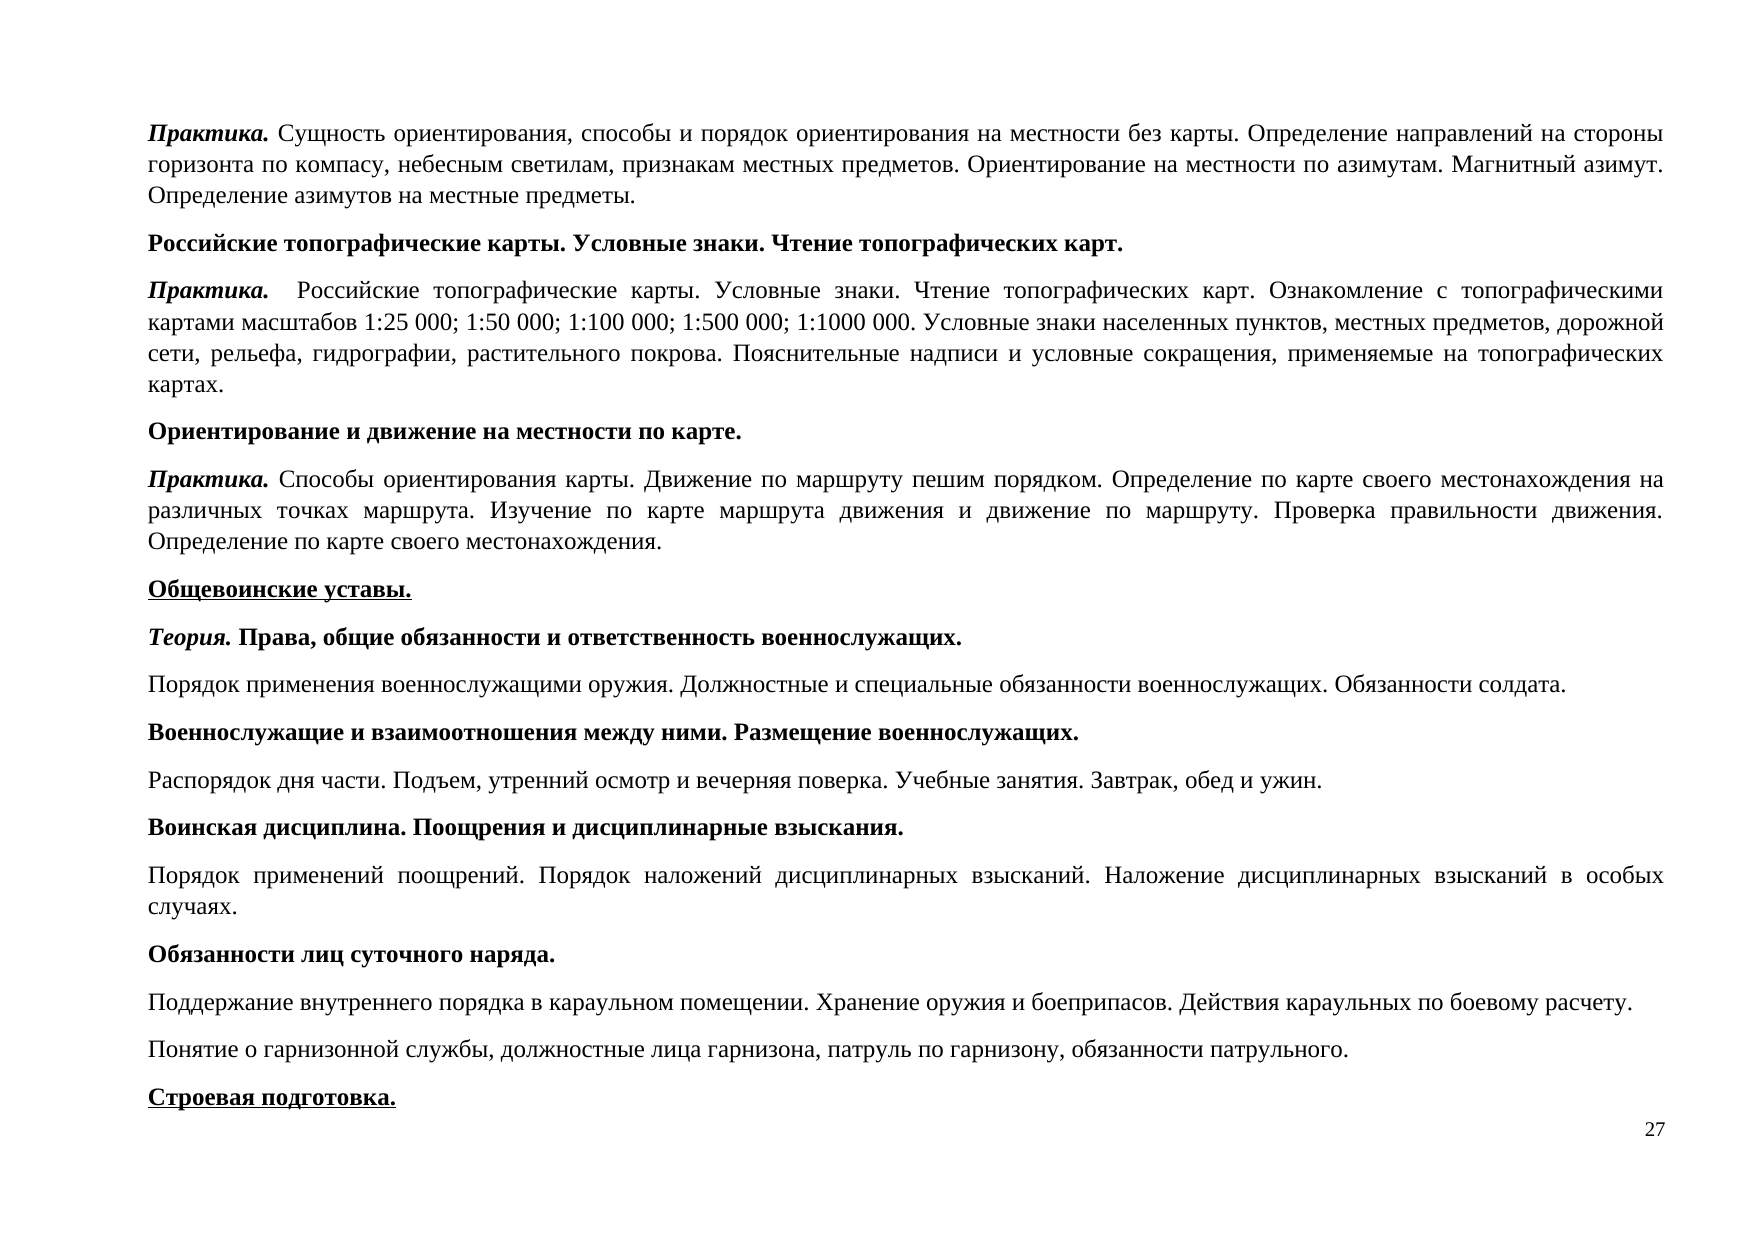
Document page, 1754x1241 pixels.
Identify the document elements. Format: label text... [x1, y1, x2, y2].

text Ориентирование и движение на местности по карте. [148, 416, 1665, 445]
text Теория. Права, общие обязанности и ответственность военнослужащих. [148, 622, 1665, 650]
text Практика. Российские топографические карты. Условные знаки. Чтение топографических карт. Ознакомление с топографическими картами масштабов 1:25 000; 1:50 000; 1:100 000; 1:500 000; 1:1000 000. Условные знаки населенных пунктов, местных предметов, дорожной сети, рельефа, гидрографии, растительного покрова. Пояснительные надписи и условные сокращения, применяемые на топографических картах. [148, 276, 1665, 397]
text Распорядок дня части. Подъем, утренний осмотр и вечерняя поверка. Учебные занятия. Завтрак, обед и ужин. [148, 765, 1665, 793]
text Воинская дисциплина. Поощрения и дисциплинарные взыскания. [148, 812, 1665, 841]
text Строевая подготовка. [148, 1082, 1665, 1111]
text Порядок применения военнослужащими оружия. Должностные и специальные обязанности военнослужащих. Обязанности солдата. [148, 669, 1665, 698]
text Практика. Сущность ориентирования, способы и порядок ориентирования на местности без карты. Определение направлений на стороны горизонта по компасу, небесным светилам, признакам местных предметов. Ориентирование на местности по азимутам. Магнитный азимут. Определение азимутов на местные предметы. [148, 118, 1665, 209]
text Поддержание внутреннего порядка в караульном помещении. Хранение оружия и боеприпасов. Действия караульных по боевому расчету. [148, 987, 1665, 1015]
text Обязанности лиц суточного наряда. [148, 939, 1665, 968]
text Порядок применений поощрений. Порядок наложений дисциплинарных взысканий. Наложение дисциплинарных взысканий в особых случаях. [148, 860, 1665, 920]
text Общевоинские уставы. [148, 574, 1665, 603]
text Понятие о гарнизонной службы, должностные лица гарнизона, патруль по гарнизону, обязанности патрульного. [148, 1034, 1665, 1063]
text Военнослужащие и взаимоотношения между ними. Размещение военнослужащих. [148, 717, 1665, 746]
text Практика. Способы ориентирования карты. Движение по маршруту пешим порядком. Определение по карте своего местонахождения на различных точках маршрута. Изучение по карте маршрута движения и движение по маршруту. Проверка правильности движения. Определение по карте своего местонахождения. [148, 464, 1665, 555]
text Российские топографические карты. Условные знаки. Чтение топографических карт. [148, 228, 1665, 257]
